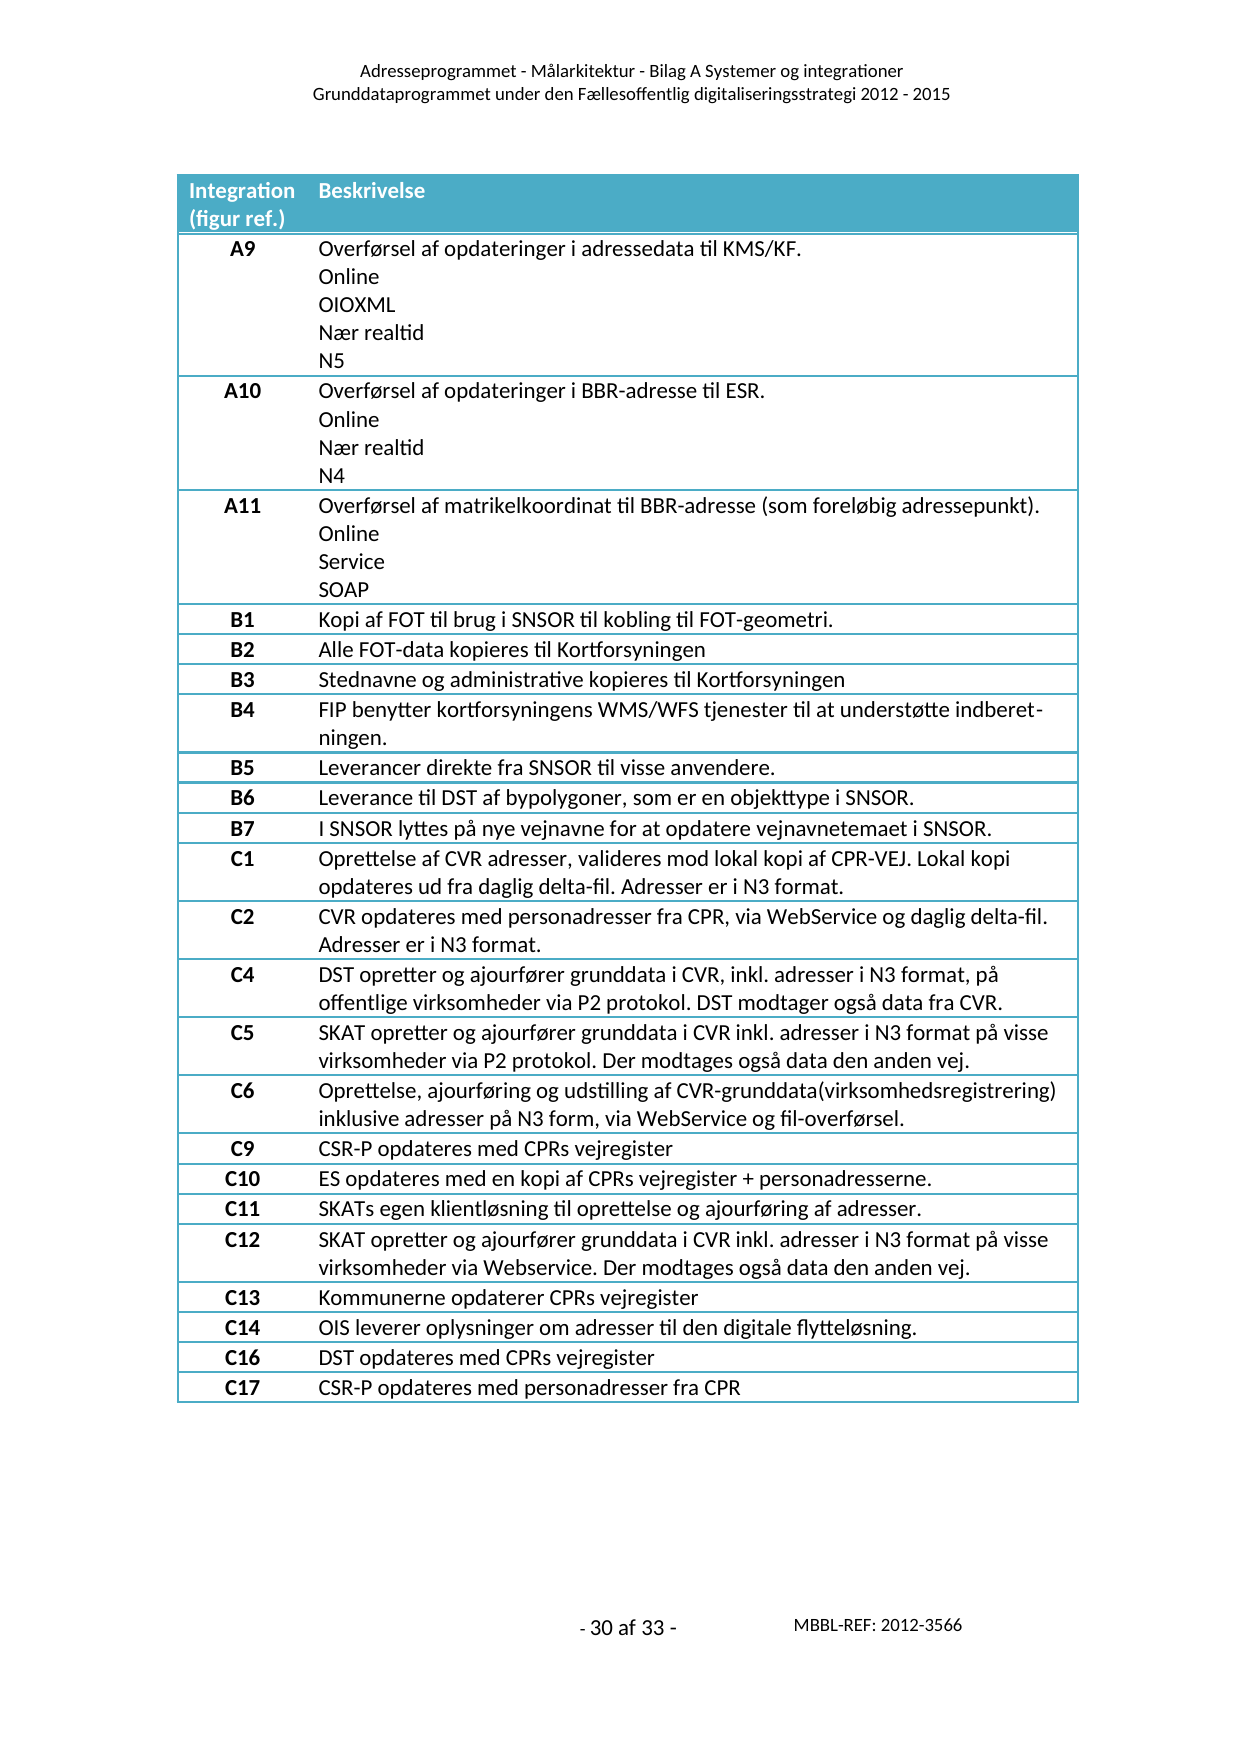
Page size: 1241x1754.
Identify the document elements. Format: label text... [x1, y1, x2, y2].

table_cell SKAT opretter og ajourfører grunddata i CVR inkl. adresser i N3 format på visse virksomheder via Webservice. Der modtages også data den anden vej. [307, 1225, 1077, 1281]
table_cell Stednavne og administrative kopieres til Kortforsyningen [307, 665, 1077, 693]
table_header Integration (figur ref.) [179, 176, 307, 232]
table_cell C11 [179, 1195, 307, 1223]
table_cell Oprettelse af CVR adresser, valideres mod lokal kopi af CPR-VEJ. Lokal kopi opdateres ud fra daglig delta-fil. Adresser er i N3 format. [307, 844, 1077, 900]
table_cell Kommunerne opdaterer CPRs vejregister [307, 1283, 1077, 1311]
table_cell C10 [179, 1165, 307, 1192]
table_cell Kopi af FOT til brug i SNSOR til kobling til FOT-geometri. [307, 605, 1077, 633]
table_cell C16 [179, 1343, 307, 1371]
table_cell C17 [179, 1373, 307, 1401]
table_cell OIS leverer oplysninger om adresser til den digitale flytteløsning. [307, 1313, 1077, 1341]
table_cell Alle FOT-data kopieres til Kortforsyningen [307, 635, 1077, 663]
table_cell C14 [179, 1313, 307, 1341]
table_cell B6 [179, 784, 307, 812]
table_cell Leverance til DST af bypolygoner, som er en objekttype i SNSOR. [307, 784, 1077, 812]
table_cell DST opdateres med CPRs vejregister [307, 1343, 1077, 1371]
table_cell Overførsel af opdateringer i adressedata til KMS/KF. Online OIOXML Nær realtid N5 [307, 235, 1077, 374]
table_cell B1 [179, 605, 307, 633]
table_cell C13 [179, 1283, 307, 1311]
table_cell C12 [179, 1225, 307, 1281]
table_cell B2 [179, 635, 307, 663]
table_cell B3 [179, 665, 307, 693]
table_cell I SNSOR lyttes på nye vejnavne for at opdatere vejnavnetemaet i SNSOR. [307, 814, 1077, 842]
table_cell A9 [179, 235, 307, 374]
table_cell A11 [179, 491, 307, 603]
table_cell C4 [179, 960, 307, 1016]
table_header Beskrivelse [307, 176, 1077, 232]
table_cell C9 [179, 1134, 307, 1162]
table_cell CSR-P opdateres med CPRs vejregister [307, 1134, 1077, 1162]
table_cell Overførsel af matrikelkoordinat til BBR-adresse (som foreløbig adressepunkt). Online Service SOAP [307, 491, 1077, 603]
table_cell SKATs egen klientløsning til oprettelse og ajourføring af adresser. [307, 1195, 1077, 1223]
table_cell CSR-P opdateres med personadresser fra CPR [307, 1373, 1077, 1401]
table_cell B5 [179, 754, 307, 781]
table_cell C1 [179, 844, 307, 900]
table_cell B7 [179, 814, 307, 842]
table_cell C2 [179, 902, 307, 958]
table_cell Leverancer direkte fra SNSOR til visse anvendere. [307, 754, 1077, 781]
table_cell DST opretter og ajourfører grunddata i CVR, inkl. adresser i N3 format, på offentlige virksomheder via P2 protokol. DST modtager også data fra CVR. [307, 960, 1077, 1016]
table_cell C5 [179, 1018, 307, 1074]
table_cell FIP benytter kortforsyningens WMS/WFS tjenester til at understøtte indberetningen. [307, 695, 1077, 751]
table_cell Overførsel af opdateringer i BBR-adresse til ESR. Online Nær realtid N4 [307, 377, 1077, 489]
table_cell Oprettelse, ajourføring og udstilling af CVR-grunddata(virksomhedsregistrering) inklusive adresser på N3 form, via WebService og fil-overførsel. [307, 1076, 1077, 1132]
table_cell ES opdateres med en kopi af CPRs vejregister + personadresserne. [307, 1165, 1077, 1192]
table_cell SKAT opretter og ajourfører grunddata i CVR inkl. adresser i N3 format på visse virksomheder via P2 protokol. Der modtages også data den anden vej. [307, 1018, 1077, 1074]
table_cell C6 [179, 1076, 307, 1132]
table_cell A10 [179, 377, 307, 489]
table_cell CVR opdateres med personadresser fra CPR, via WebService og daglig delta-fil. Adresser er i N3 format. [307, 902, 1077, 958]
table_cell B4 [179, 695, 307, 751]
